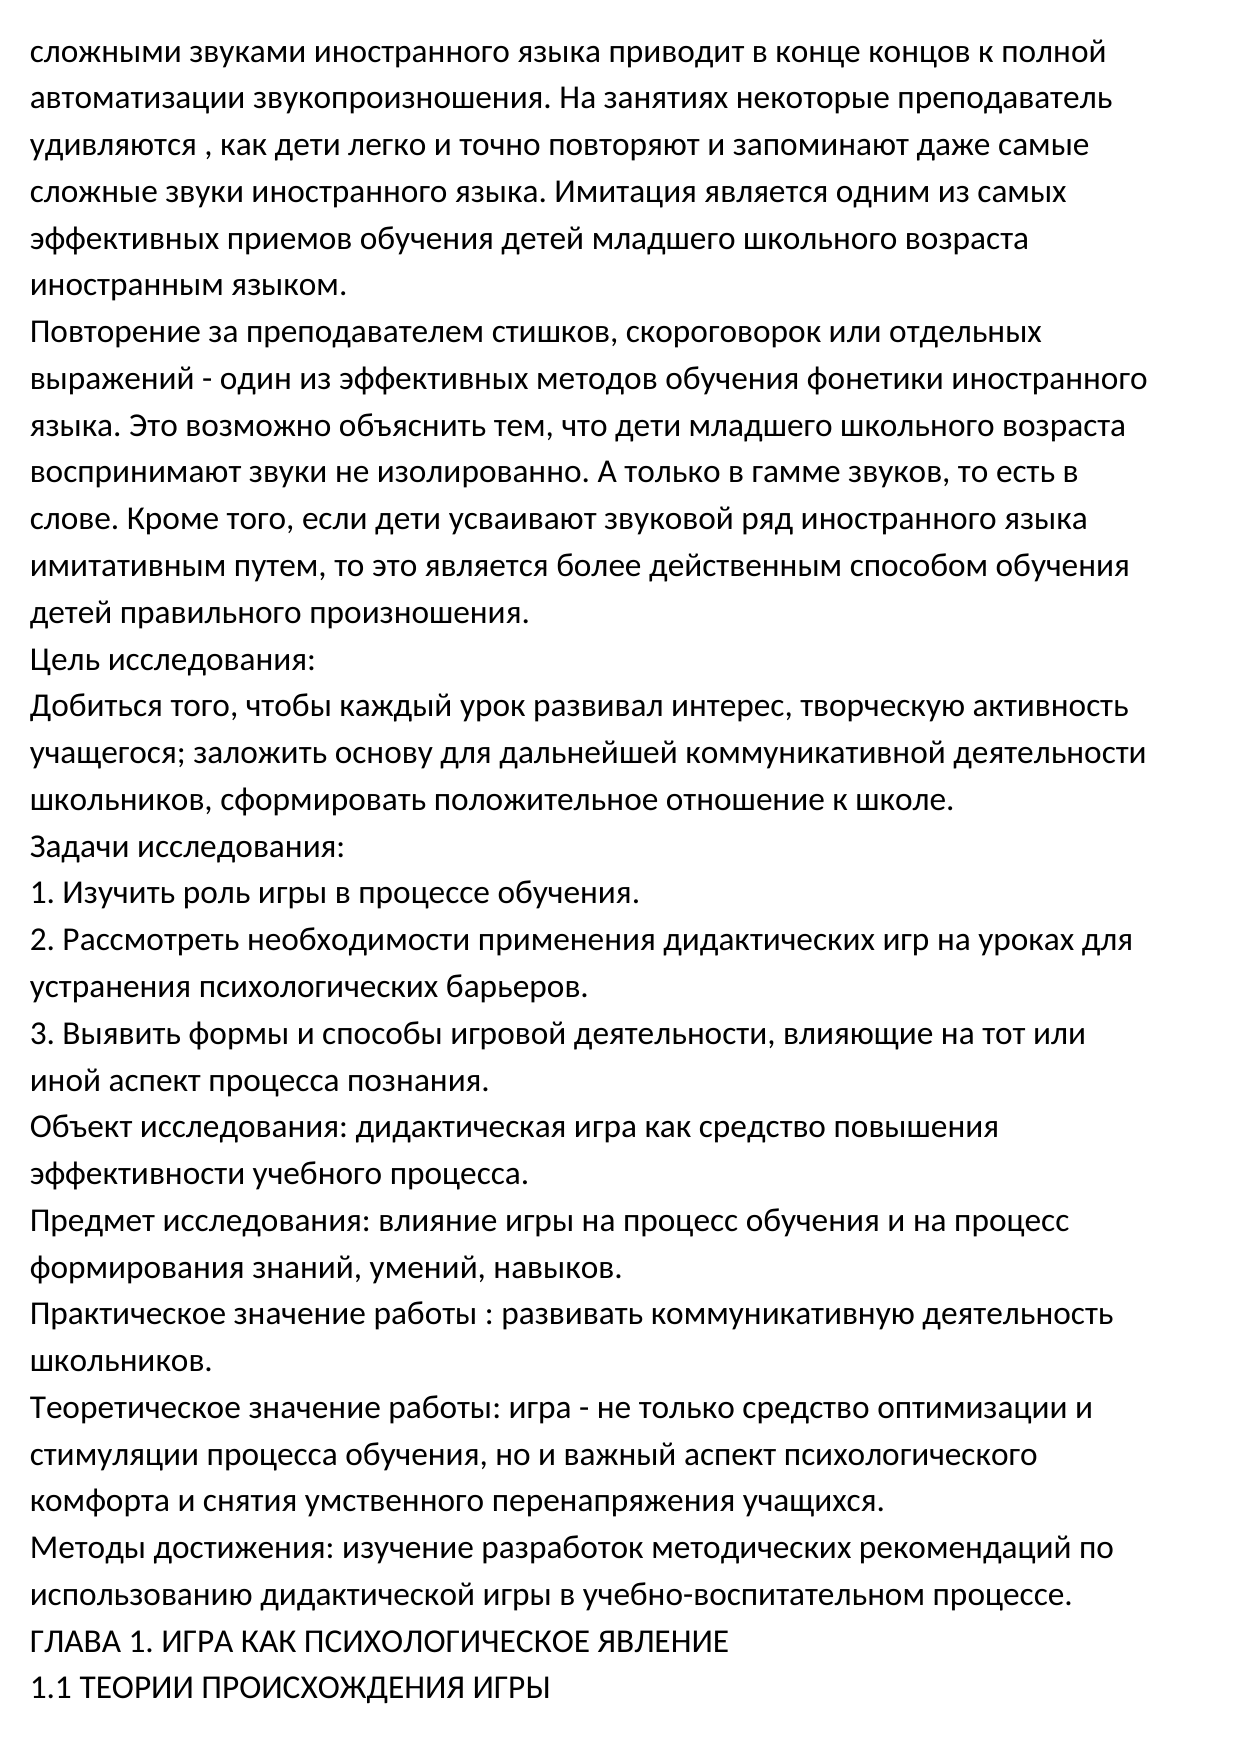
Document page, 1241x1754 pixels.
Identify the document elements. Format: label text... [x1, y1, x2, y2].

text Повторение за преподавателем стишков, скороговорок или отдельных выражений - один из эффективных методов обучения фонетики иностранного языка. Это возможно объяснить тем, что дети младшего школьного возраста воспринимают звуки не изолированно. А только в гамме звуков, то есть в слове. Кроме того, если дети усваивают звуковой ряд иностранного языка имитативным путем, то это является более действенным способом обучения детей правильного произношения. [29, 310, 1152, 632]
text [29, 29, 1152, 304]
text Методы достижения: изучение разработок методических рекомендаций по использованию дидактической игры в учебно-воспитательном процессе. [29, 1526, 1152, 1614]
text 1. Изучить роль игры в процессе обучения. [29, 871, 1152, 912]
text ГЛАВА 1. ИГРА КАК ПСИХОЛОГИЧЕСКОЕ ЯВЛЕНИЕ [29, 1620, 1152, 1661]
text Задачи исследования: [29, 825, 1152, 865]
text 3. Выявить формы и способы игровой деятельности, влияющие на тот или иной аспект процесса познания. [29, 1012, 1152, 1099]
text 1.1 ТЕОРИИ ПРОИСХОЖДЕНИЯ ИГРЫ [29, 1667, 1152, 1707]
text Цель исследования: [29, 638, 1152, 678]
text 2. Рассмотреть необходимости применения дидактических игр на уроках для устранения психологических барьеров. [29, 918, 1152, 1006]
text Объект исследования: дидактическая игра как средство повышения эффективности учебного процесса. [29, 1105, 1152, 1193]
text Практическое значение работы : развивать коммуникативную деятельность школьников. [29, 1292, 1152, 1380]
text Теоретическое значение работы: игра - не только средство оптимизации и стимуляции процесса обучения, но и важный аспект психологического комфорта и снятия умственного перенапряжения учащихся. [29, 1386, 1152, 1520]
text Предмет исследования: влияние игры на процесс обучения и на процесс формирования знаний, умений, навыков. [29, 1199, 1152, 1286]
text Добиться того, чтобы каждый урок развивал интерес, творческую активность учащегося; заложить основу для дальнейшей коммуникативной деятельности школьников, сформировать положительное отношение к школе. [29, 684, 1152, 819]
